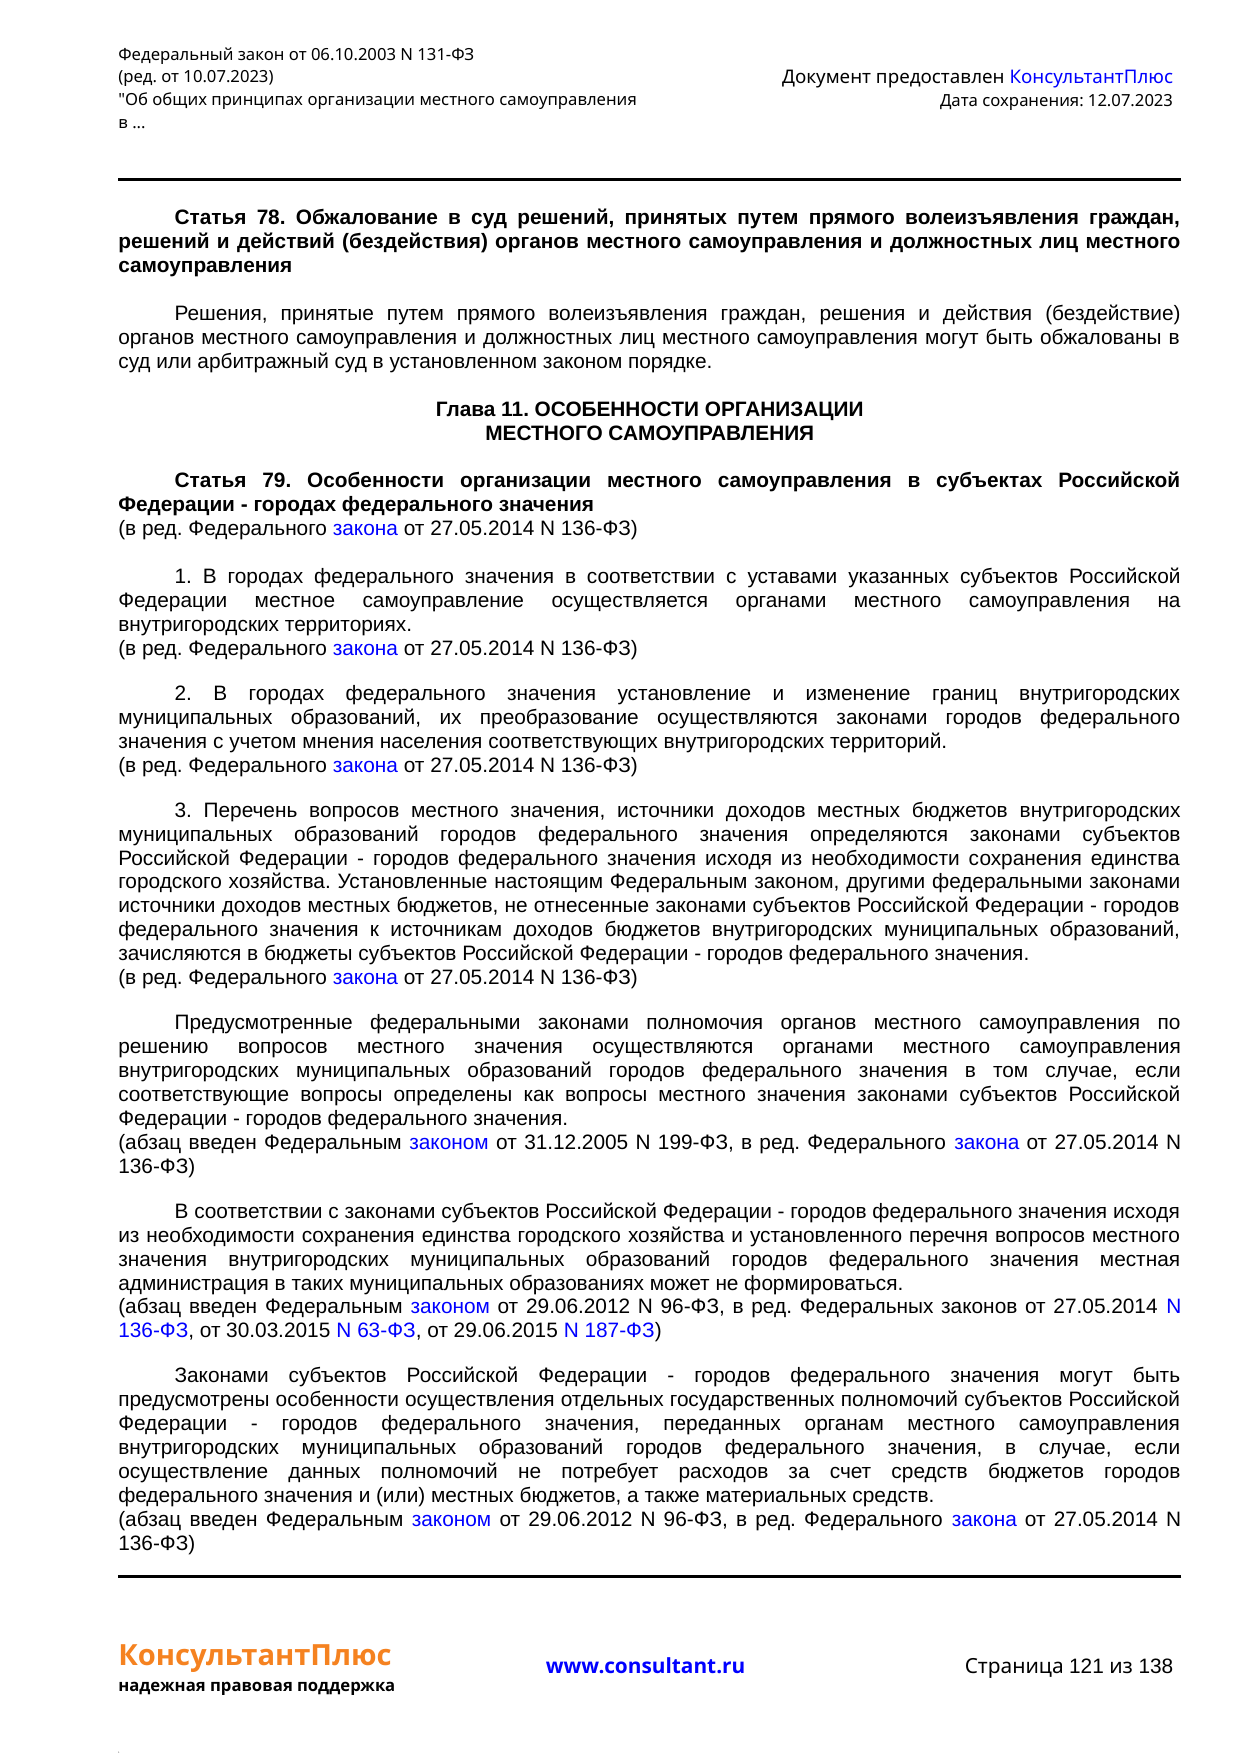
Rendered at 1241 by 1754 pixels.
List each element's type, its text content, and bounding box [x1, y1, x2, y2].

text Законами субъектов Российской Федерации - городов федерального значения могут быть предусмотрены особенности осуществления отдельных государственных полномочий субъектов Российской Федерации - городов федерального значения, переданных органам местного самоуправления внутригородских муниципальных образований городов федерального значения, в случае, если осуществление данных полномочий не потребует расходов за счет средств бюджетов городов федерального значения и (или) местных бюджетов, а также материальных средств. [118, 1363, 1181, 1507]
text В соответствии с законами субъектов Российской Федерации - городов федерального значения исходя из необходимости сохранения единства городского хозяйства и установленного перечня вопросов местного значения внутригородских муниципальных образований городов федерального значения местная администрация в таких муниципальных образованиях может не формироваться. [118, 1198, 1181, 1294]
text (в ред. Федерального закона от 27.05.2014 N 136-ФЗ) [118, 516, 1181, 540]
text Предусмотренные федеральными законами полномочия органов местного самоуправления по решению вопросов местного значения осуществляются органами местного самоуправления внутригородских муниципальных образований городов федерального значения в том случае, если соответствующие вопросы определены как вопросы местного значения законами субъектов Российской Федерации - городов федерального значения. [118, 1010, 1181, 1130]
title Статья 79. Особенности организации местного самоуправления в субъектах Российской Федерации - городах федерального значения [118, 468, 1181, 516]
text Решения, принятые путем прямого волеизъявления граждан, решения и действия (бездействие) органов местного самоуправления и должностных лиц местного самоуправления могут быть обжалованы в суд или арбитражный суд в установленном законом порядке. [118, 301, 1181, 372]
text (в ред. Федерального закона от 27.05.2014 N 136-ФЗ) [118, 753, 1181, 777]
title Статья 78. Обжалование в суд решений, принятых путем прямого волеизъявления граждан, решений и действий (бездействия) органов местного самоуправления и должностных лиц местного самоуправления [118, 205, 1181, 277]
text (в ред. Федерального закона от 27.05.2014 N 136-ФЗ) [118, 965, 1181, 989]
title Глава 11. ОСОБЕННОСТИ ОРГАНИЗАЦИИ [118, 396, 1181, 420]
title МЕСТНОГО САМОУПРАВЛЕНИЯ [118, 420, 1181, 444]
text (абзац введен Федеральным законом от 31.12.2005 N 199-ФЗ, в ред. Федерального закона от 27.05.2014 N 136-ФЗ) [118, 1130, 1181, 1178]
text 1. В городах федерального значения в соответствии с уставами указанных субъектов Российской Федерации местное самоуправление осуществляется органами местного самоуправления на внутригородских территориях. [118, 564, 1181, 636]
text 2. В городах федерального значения установление и изменение границ внутригородских муниципальных образований, их преобразование осуществляются законами городов федерального значения с учетом мнения населения соответствующих внутригородских территорий. [118, 681, 1181, 753]
text (абзац введен Федеральным законом от 29.06.2012 N 96-ФЗ, в ред. Федерального закона от 27.05.2014 N 136-ФЗ) [118, 1507, 1181, 1555]
text (в ред. Федерального закона от 27.05.2014 N 136-ФЗ) [118, 636, 1181, 660]
text (абзац введен Федеральным законом от 29.06.2012 N 96-ФЗ, в ред. Федеральных законов от 27.05.2014 N 136-ФЗ, от 30.03.2015 N 63-ФЗ, от 29.06.2015 N 187-ФЗ) [118, 1294, 1181, 1342]
text 3. Перечень вопросов местного значения, источники доходов местных бюджетов внутригородских муниципальных образований городов федерального значения определяются законами субъектов Российской Федерации - городов федерального значения исходя из необходимости сохранения единства городского хозяйства. Установленные настоящим Федеральным законом, другими федеральными законами источники доходов местных бюджетов, не отнесенные законами субъектов Российской Федерации - городов федерального значения к источникам доходов бюджетов внутригородских муниципальных образований, зачисляются в бюджеты субъектов Российской Федерации - городов федерального значения. [118, 797, 1181, 965]
